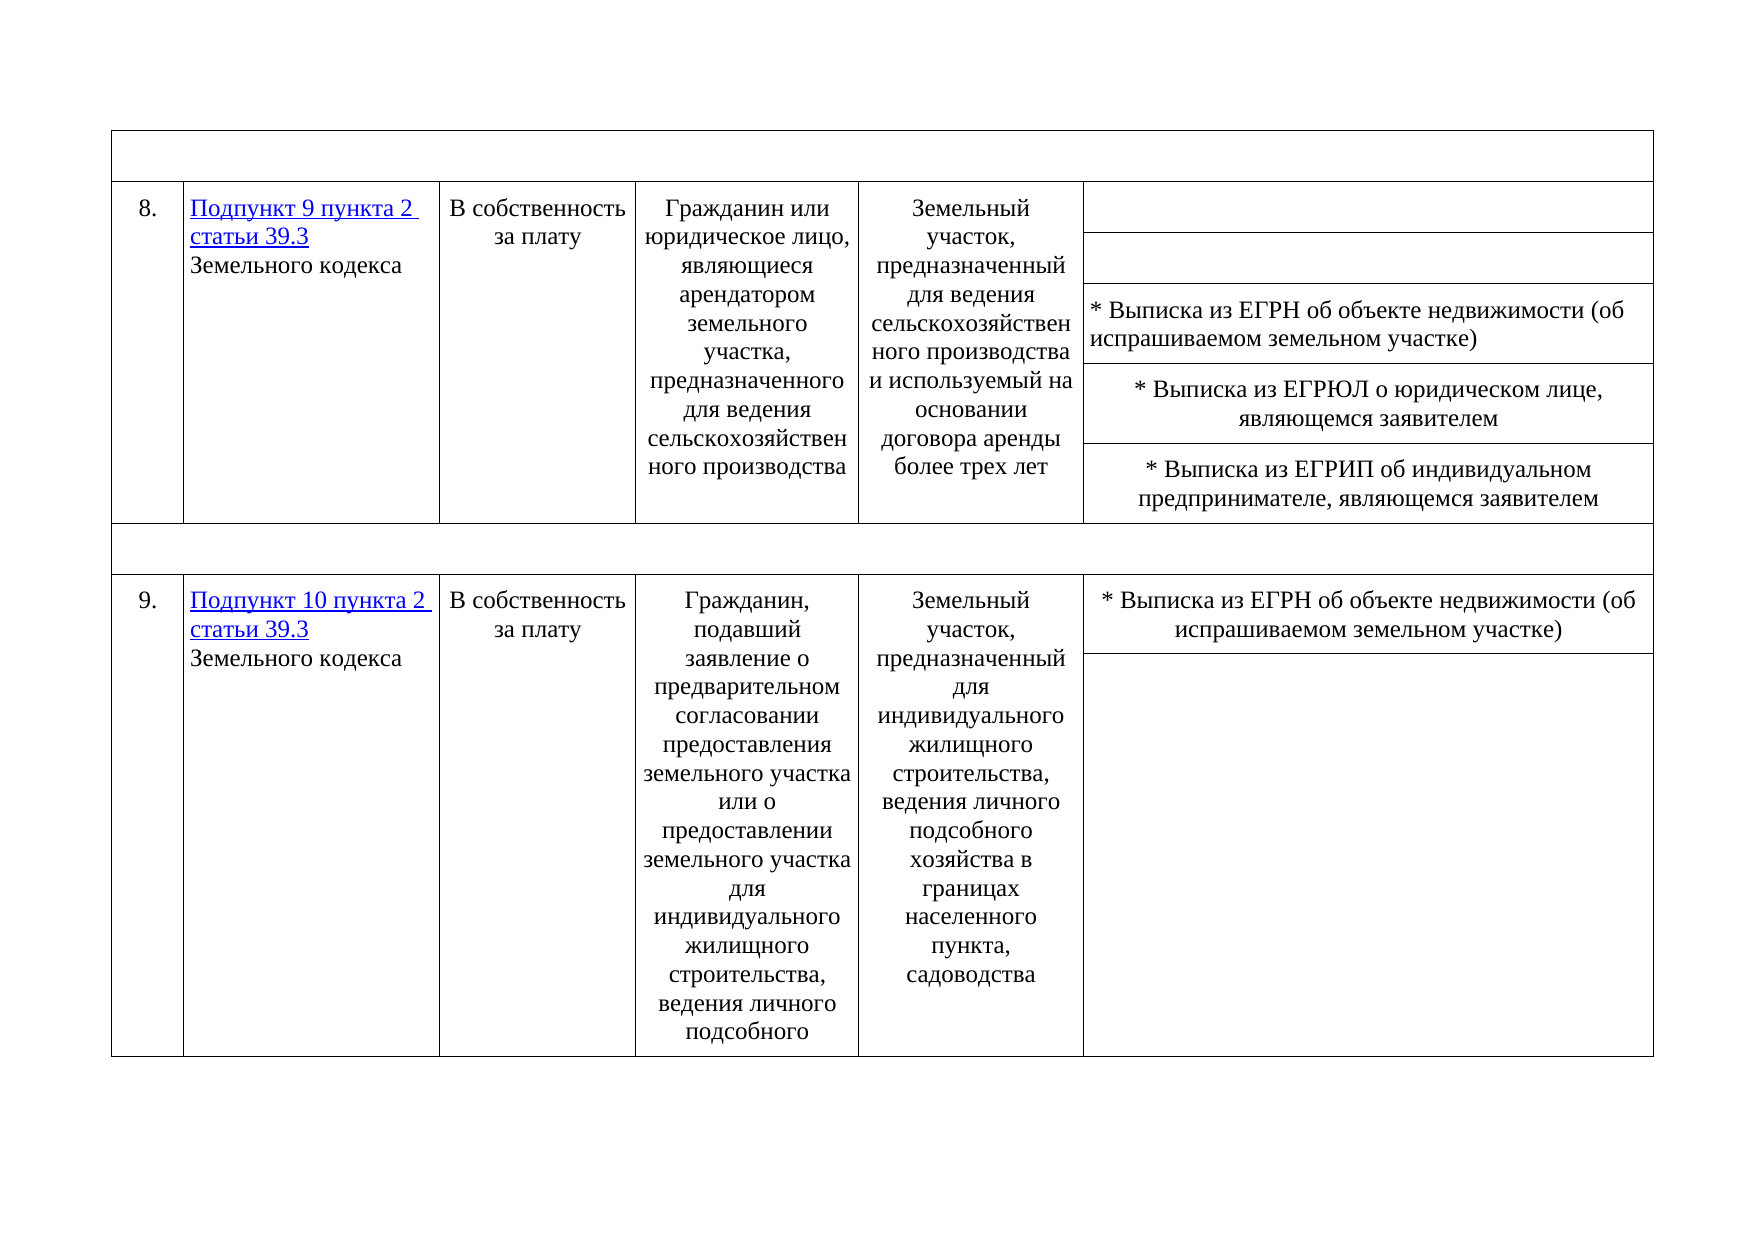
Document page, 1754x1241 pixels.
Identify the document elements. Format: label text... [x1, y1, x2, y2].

table_cell * Выписка из ЕГРН об объекте недвижимости (об испрашиваемом земельном участке) [1084, 284, 1653, 363]
table_cell [1084, 233, 1653, 283]
table_cell 8. [112, 182, 183, 522]
table_cell Земельный участок, предназначенный для индивидуального жилищного строительства, ведения личного подсобного хозяйства в границах населенного пункта, садоводства [859, 575, 1083, 1056]
table_cell Гражданин, подавший заявление о предварительном согласовании предоставления земельного участка или о предоставлении земельного участка для индивидуального жилищного строительства, ведения личного подсобного хозяйства в границах населенного пункта, садоводства [636, 575, 858, 1056]
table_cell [440, 182, 635, 522]
table_cell [112, 131, 1653, 181]
table_cell Подпункт 10 пункта 2 статьи 39.3 Земельного кодекса [184, 575, 439, 1056]
table_cell * Выписка из ЕГРИП об индивидуальном предпринимателе, являющемся заявителем [1084, 444, 1653, 522]
table_cell Гражданин или юридическое лицо, являющиеся арендатором земельного участка, предназначенного для ведения сельскохозяйственного производства [636, 182, 858, 522]
table_cell 9. [112, 575, 183, 1056]
table_cell Подпункт 9 пункта 2 статьи 39.3 Земельного кодекса [184, 182, 439, 522]
table_cell * Выписка из ЕГРН об объекте недвижимости (об испрашиваемом земельном участке) [1084, 575, 1653, 653]
table_cell В собственность за плату [440, 575, 635, 1056]
table_cell [1084, 654, 1653, 1056]
table_cell Земельный участок, предназначенный для ведения сельскохозяйственного производства и используемый на основании договора аренды более трех лет [859, 182, 1083, 522]
table_cell [1084, 182, 1653, 232]
table_cell * Выписка из ЕГРЮЛ о юридическом лице, являющемся заявителем [1084, 364, 1653, 443]
table_cell [112, 524, 1653, 573]
